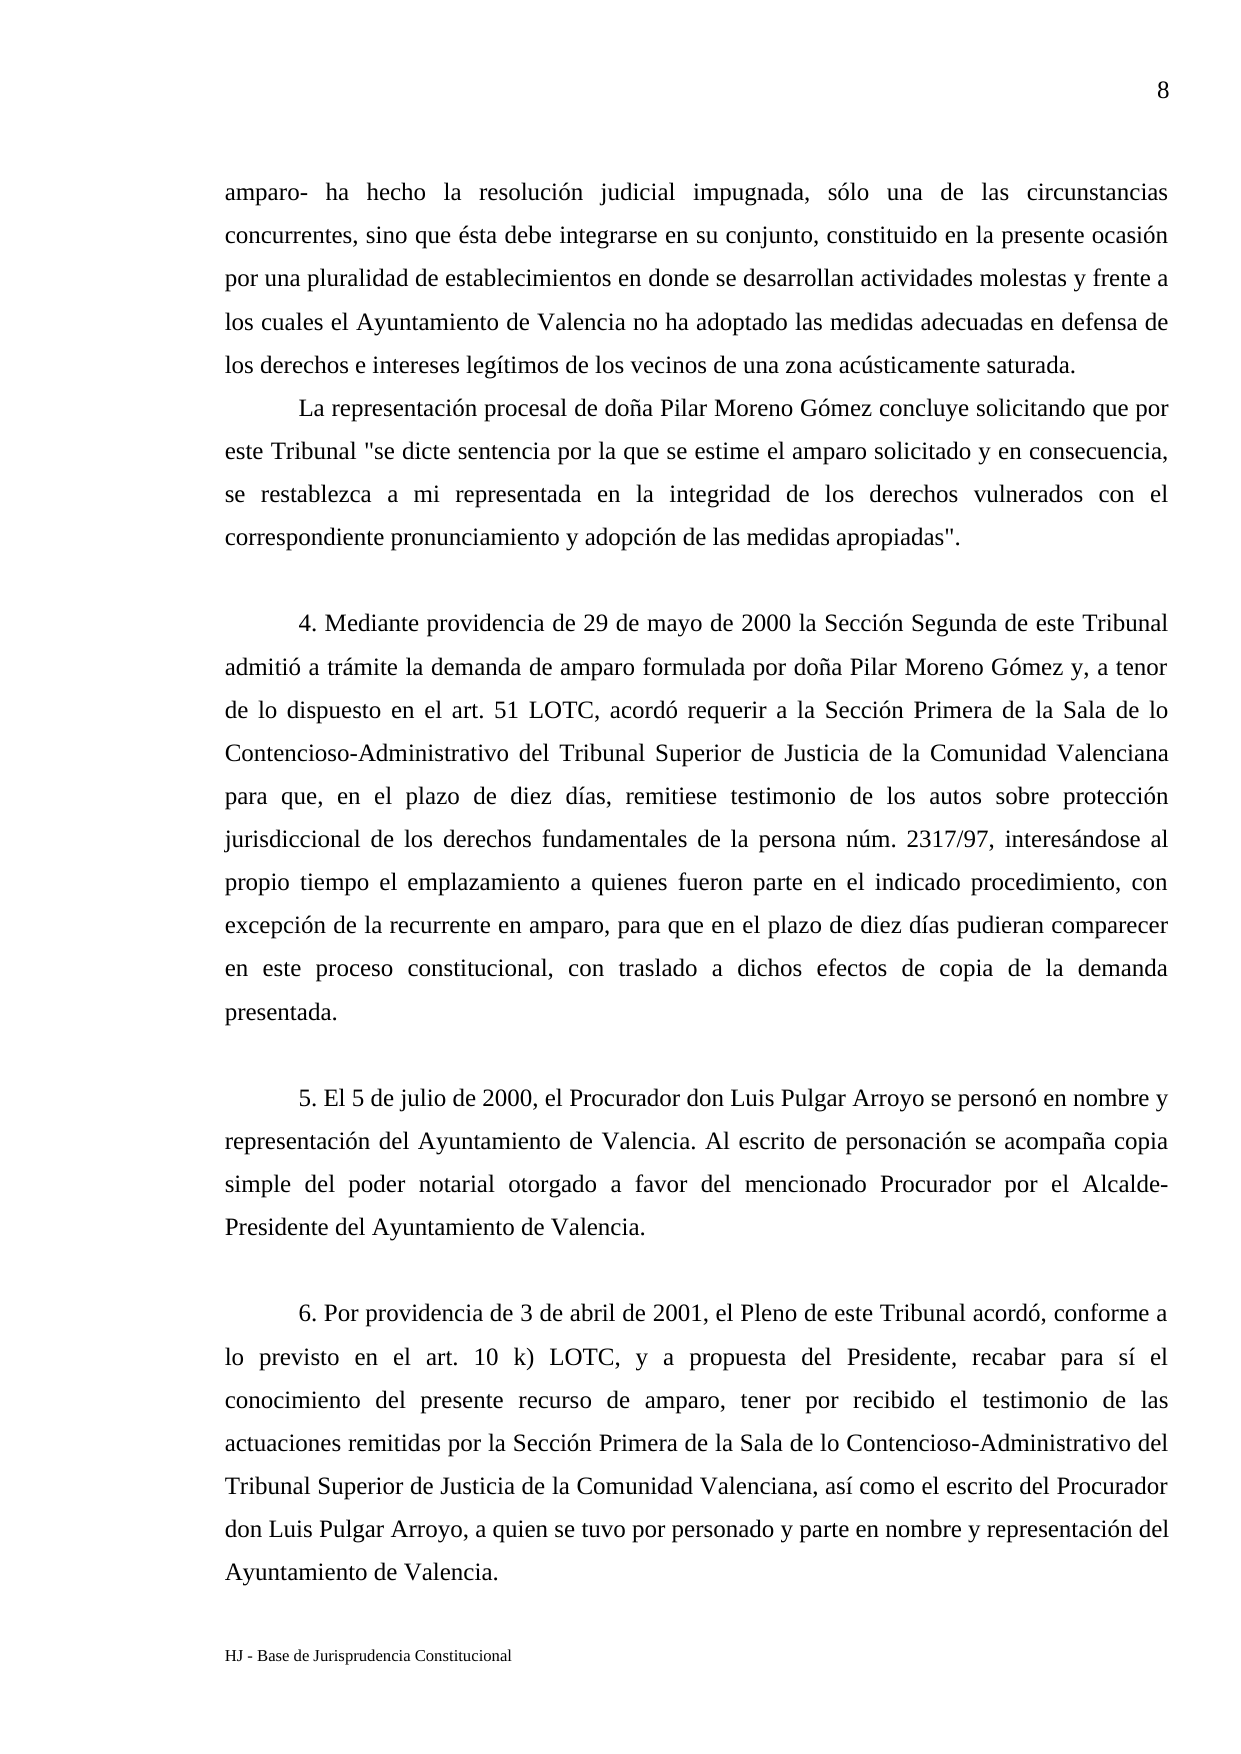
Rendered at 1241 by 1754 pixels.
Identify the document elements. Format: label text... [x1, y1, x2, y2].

text 6. Por providencia de 3 de abril de 2001, el Pleno de este Tribunal acordó, conforme a lo previsto en el art. 10 k) LOTC, y a propuesta del Presidente, recabar para sí el conocimiento del presente recurso de amparo, tener por recibido el testimonio de las actuaciones remitidas por la Sección Primera de la Sala de lo Contencioso-Administrativo del Tribunal Superior de Justicia de la Comunidad Valenciana, así como el escrito del Procurador don Luis Pulgar Arroyo, a quien se tuvo por personado y parte en nombre y representación del Ayuntamiento de Valencia. [224, 1298, 1169, 1586]
text 4. Mediante providencia de 29 de mayo de 2000 la Sección Segunda de este Tribunal admitió a trámite la demanda de amparo formulada por doña Pilar Moreno Gómez y, a tenor de lo dispuesto en el art. 51 LOTC, acordó requerir a la Sección Primera de la Sala de lo Contencioso-Administrativo del Tribunal Superior de Justicia de la Comunidad Valenciana para que, en el plazo de diez días, remitiese testimonio de los autos sobre protección jurisdiccional de los derechos fundamentales de la persona núm. 2317/97, interesándose al propio tiempo el emplazamiento a quienes fueron parte en el indicado procedimiento, con excepción de la recurrente en amparo, para que en el plazo de diez días pudieran comparecer en este proceso constitucional, con traslado a dichos efectos de copia de la demanda presentada. [224, 608, 1169, 1025]
text La representación procesal de doña Pilar Moreno Gómez concluye solicitando que por este Tribunal "se dicte sentencia por la que se estime el amparo solicitado y en consecuencia, se restablezca a mi representada en la integridad de los derechos vulnerados con el correspondiente pronunciamiento y adopción de las medidas apropiadas". [224, 393, 1169, 551]
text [224, 177, 1169, 378]
text 5. El 5 de julio de 2000, el Procurador don Luis Pulgar Arroyo se personó en nombre y representación del Ayuntamiento de Valencia. Al escrito de personación se acompaña copia simple del poder notarial otorgado a favor del mencionado Procurador por el Alcalde- Presidente del Ayuntamiento de Valencia. [224, 1083, 1169, 1241]
